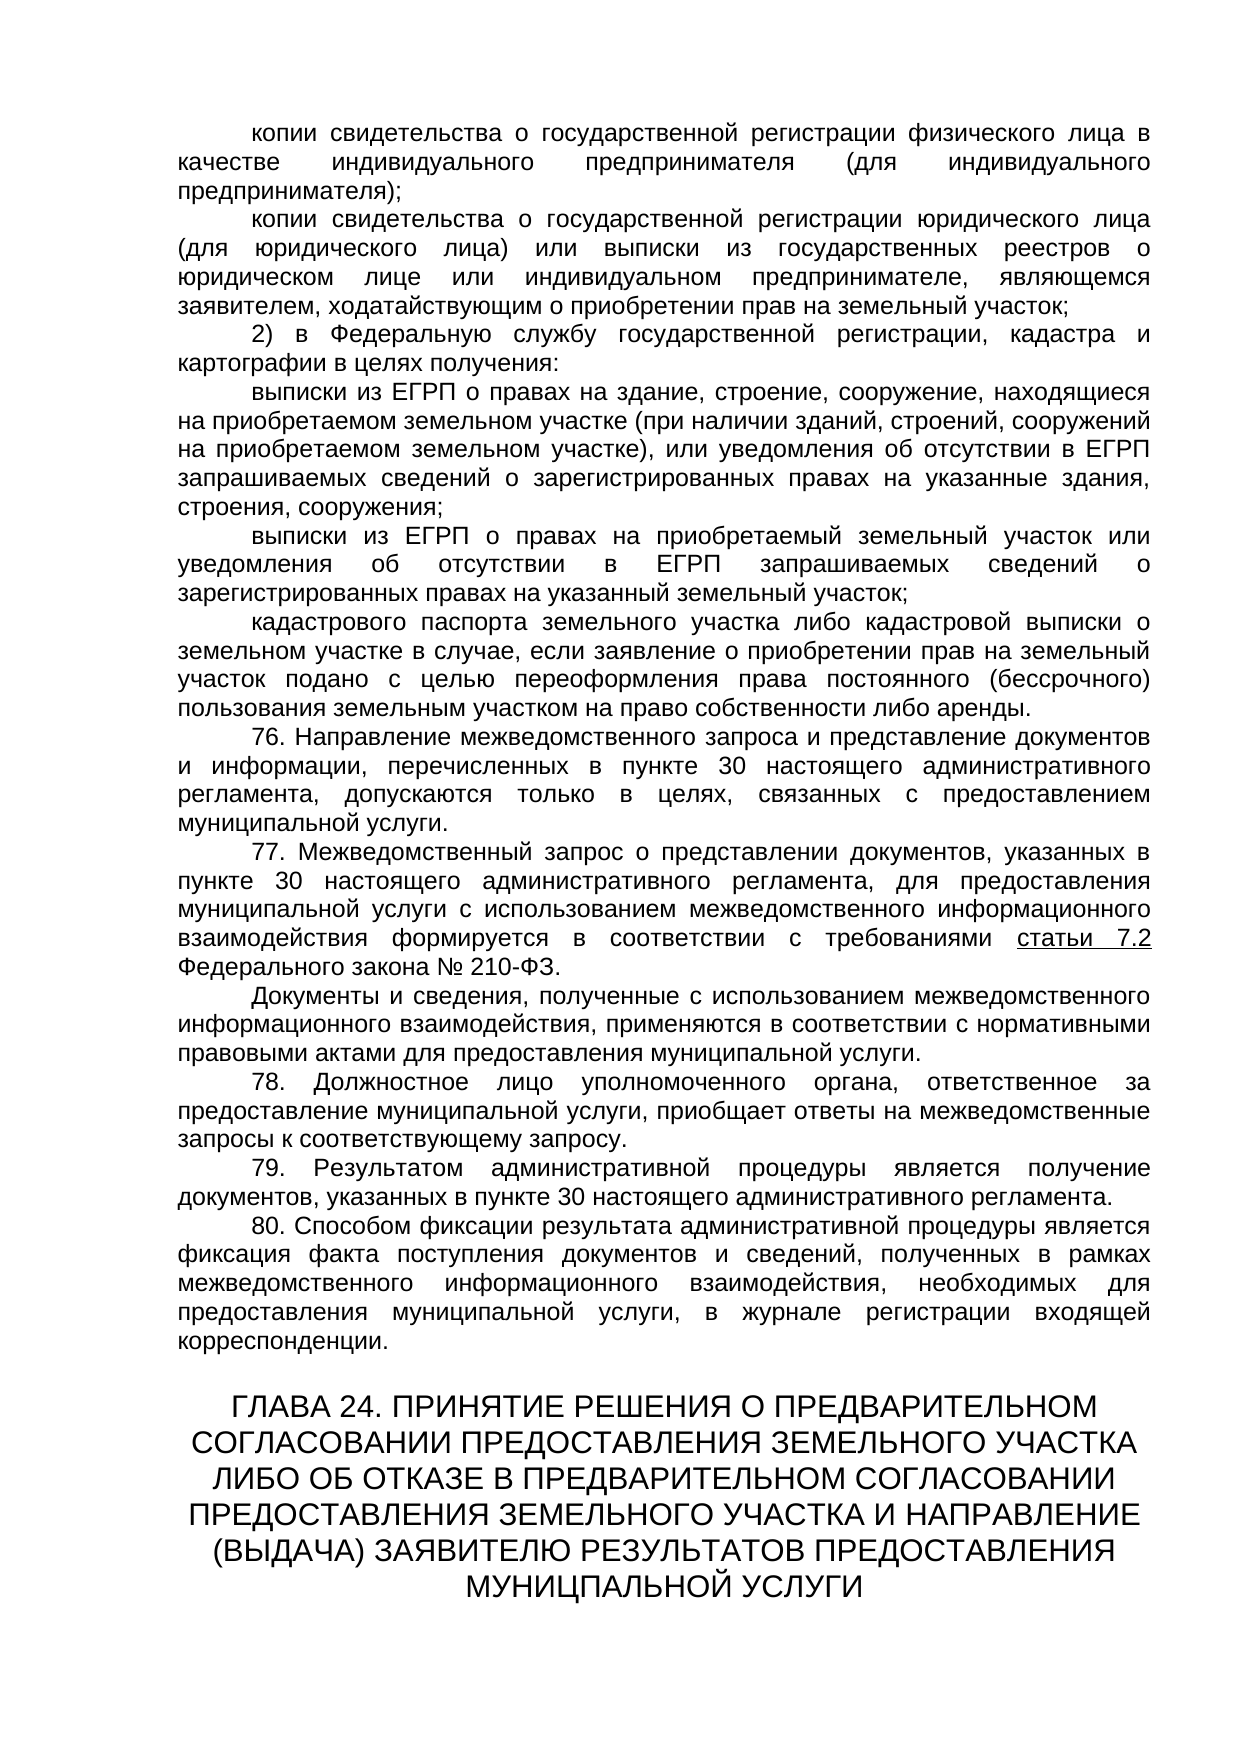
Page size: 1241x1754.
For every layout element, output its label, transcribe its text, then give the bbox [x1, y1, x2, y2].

text выписки из ЕГРП о правах на приобретаемый земельный участок или уведомления об отсутствии в ЕГРП запрашиваемых сведений о зарегистрированных правах на указанный земельный участок; [177, 521, 1152, 607]
text 2) в Федеральную службу государственной регистрации, кадастра и картографии в целях получения: [177, 319, 1152, 377]
text 79. Результатом административной процедуры является получение документов, указанных в пункте 30 настоящего административного регламента. [177, 1153, 1152, 1211]
text 78. Должностное лицо уполномоченного органа, ответственное за предоставление муниципальной услуги, приобщает ответы на межведомственные запросы к соответствующему запросу. [177, 1067, 1152, 1153]
text 77. Межведомственный запрос о представлении документов, указанных в пункте 30 настоящего административного регламента, для предоставления муниципальной услуги с использованием межведомственного информационного взаимодействия формируется в соответствии с требованиями статьи 7.2 Федерального закона № 210-ФЗ. [177, 837, 1152, 981]
text 76. Направление межведомственного запроса и представление документов и информации, перечисленных в пункте 30 настоящего административного регламента, допускаются только в целях, связанных с предоставлением муниципальной услуги. [177, 722, 1152, 837]
text 80. Способом фиксации результата административной процедуры является фиксация факта поступления документов и сведений, полученных в рамках межведомственного информационного взаимодействия, необходимых для предоставления муниципальной услуги, в журнале регистрации входящей корреспонденции. [177, 1211, 1152, 1354]
text Документы и сведения, полученные с использованием межведомственного информационного взаимодействия, применяются в соответствии с нормативными правовыми актами для предоставления муниципальной услуги. [177, 981, 1152, 1067]
text ГЛАВА 24. принятие решения о ПРЕДВАРИТЕЛЬНОМ СОГЛАСОВАНИИ ПРЕДОСТАВЛЕНИЯ земельнОГО участкА либо об отказе в ПРЕДВАРИТЕЛЬНОМ СОГЛАСОВАНИИ предоставлениЯ земельнОГО участкА и НАПРАВЛЕНИЕ (ВЫДАЧА) ЗАЯВИТЕЛЮ РЕЗУЛЬТАТОВ ПРЕДОСТАВЛЕНИЯ МУНИЦПАЛЬНОЙ УСЛУГИ [177, 1388, 1152, 1603]
text копии свидетельства о государственной регистрации физического лица в качестве индивидуального предпринимателя (для индивидуального предпринимателя); [177, 118, 1152, 204]
text копии свидетельства о государственной регистрации юридического лица (для юридического лица) или выписки из государственных реестров о юридическом лице или индивидуальном предпринимателе, являющемся заявителем, ходатайствующим о приобретении прав на земельный участок; [177, 204, 1152, 319]
text выписки из ЕГРП о правах на здание, строение, сооружение, находящиеся на приобретаемом земельном участке (при наличии зданий, строений, сооружений на приобретаемом земельном участке), или уведомления об отсутствии в ЕГРП запрашиваемых сведений о зарегистрированных правах на указанные здания, строения, сооружения; [177, 377, 1152, 521]
text кадастрового паспорта земельного участка либо кадастровой выписки о земельном участке в случае, если заявление о приобретении прав на земельный участок подано с целью переоформления права постоянного (бессрочного) пользования земельным участком на право собственности либо аренды. [177, 607, 1152, 722]
